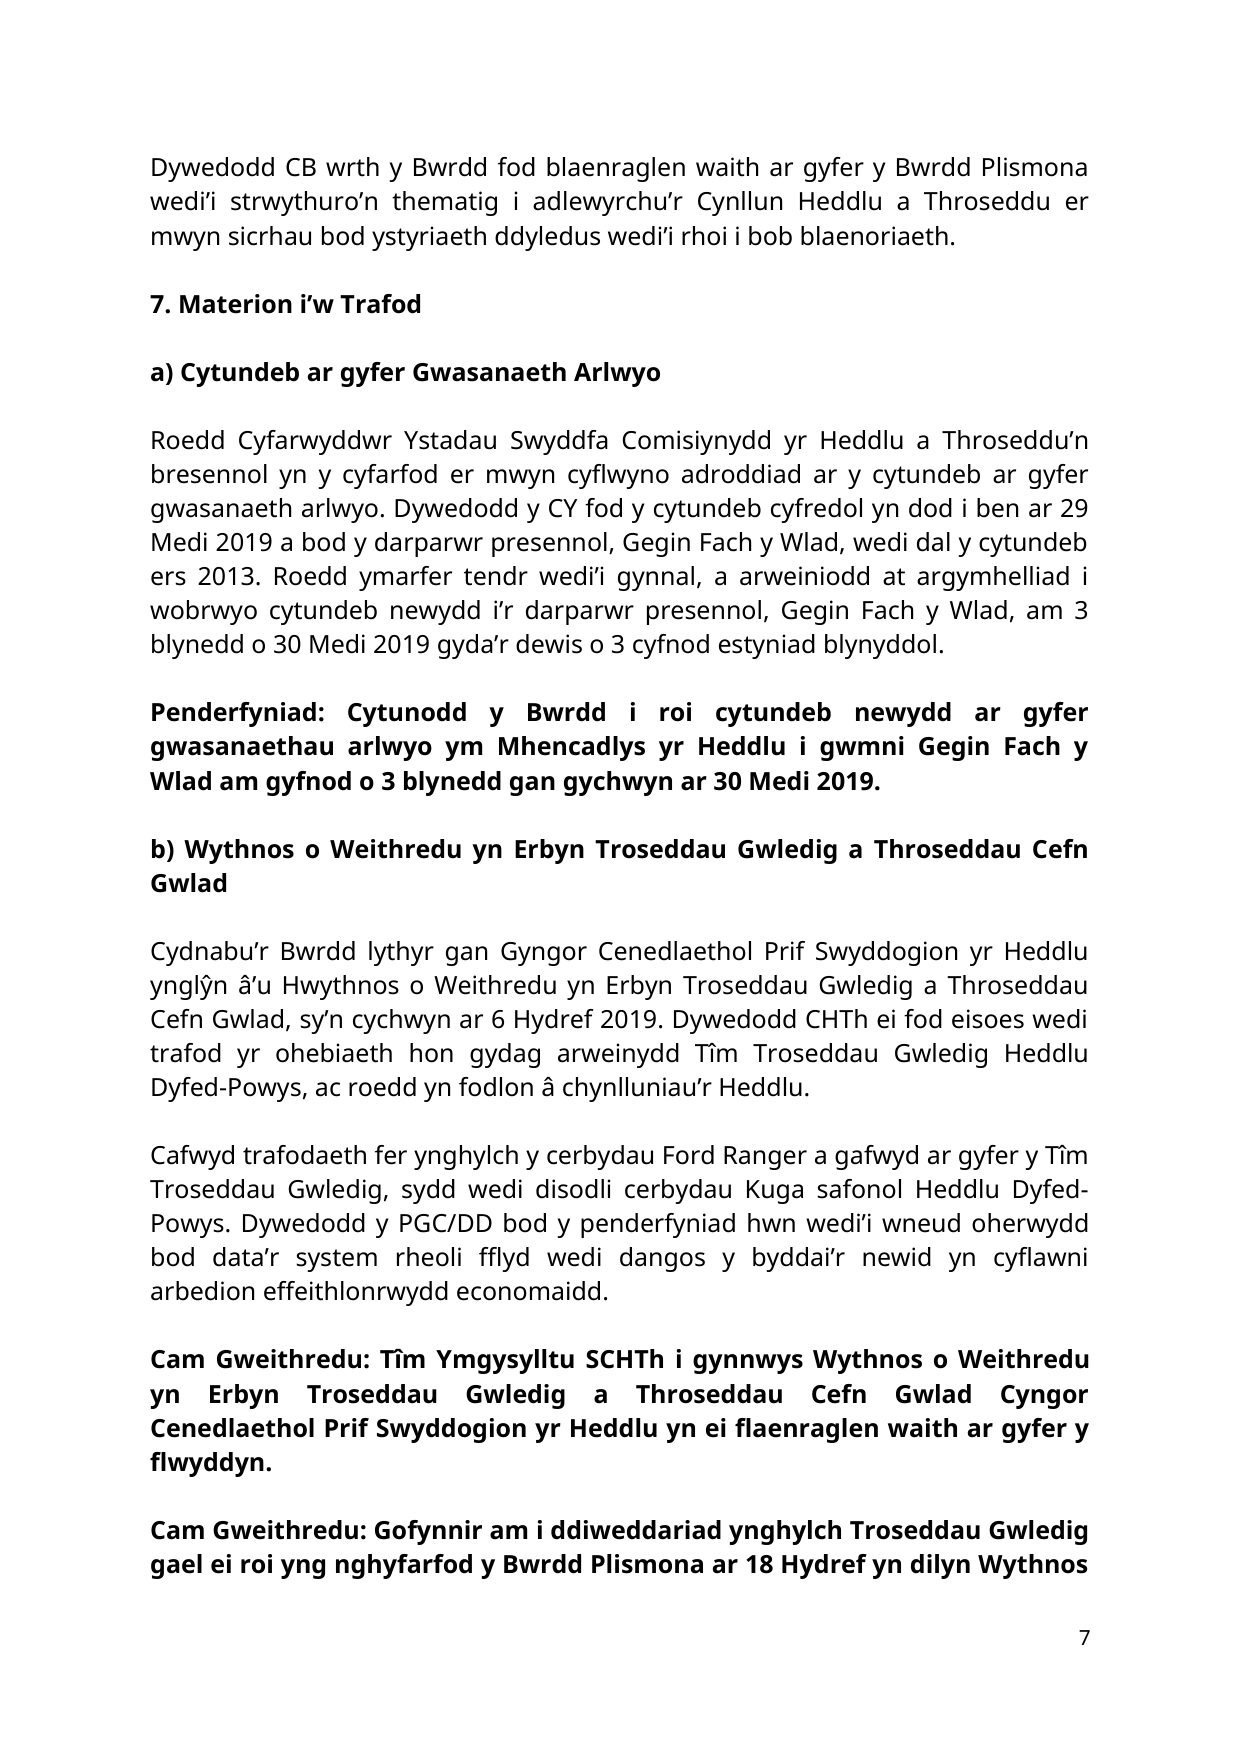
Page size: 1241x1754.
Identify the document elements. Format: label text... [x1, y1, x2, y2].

text Cydnabu’r Bwrdd lythyr gan Gyngor Cenedlaethol Prif Swyddogion yr Heddlu ynglŷn â’u Hwythnos o Weithredu yn Erbyn Troseddau Gwledig a Throseddau Cefn Gwlad, sy’n cychwyn ar 6 Hydref 2019. Dywedodd CHTh ei fod eisoes wedi trafod yr ohebiaeth hon gydag arweinydd Tîm Troseddau Gwledig Heddlu Dyfed-Powys, ac roedd yn fodlon â chynlluniau’r Heddlu. [150, 933, 1090, 1104]
text Dywedodd CB wrth y Bwrdd fod blaenraglen waith ar gyfer y Bwrdd Plismona wedi’i strwythuro’n thematig i adlewyrchu’r Cynllun Heddlu a Throseddu er mwyn sicrhau bod ystyriaeth ddyledus wedi’i rhoi i bob blaenoriaeth. [150, 150, 1090, 252]
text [150, 1512, 1090, 1581]
text Roedd Cyfarwyddwr Ystadau Swyddfa Comisiynydd yr Heddlu a Throseddu’n bresennol yn y cyfarfod er mwyn cyflwyno adroddiad ar y cytundeb ar gyfer gwasanaeth arlwyo. Dywedodd y CY fod y cytundeb cyfredol yn dod i ben ar 29 Medi 2019 a bod y darparwr presennol, Gegin Fach y Wlad, wedi dal y cytundeb ers 2013. Roedd ymarfer tendr wedi’i gynnal, a arweiniodd at argymhelliad i wobrwyo cytundeb newydd i’r darparwr presennol, Gegin Fach y Wlad, am 3 blynedd o 30 Medi 2019 gyda’r dewis o 3 cyfnod estyniad blynyddol. [150, 422, 1090, 661]
text Penderfyniad: Cytunodd y Bwrdd i roi cytundeb newydd ar gyfer gwasanaethau arlwyo ym Mhencadlys yr Heddlu i gwmni Gegin Fach y Wlad am gyfnod o 3 blynedd gan gychwyn ar 30 Medi 2019. [150, 695, 1090, 797]
text Cam Gweithredu: Tîm Ymgysylltu SCHTh i gynnwys Wythnos o Weithredu yn Erbyn Troseddau Gwledig a Throseddau Cefn Gwlad Cyngor Cenedlaethol Prif Swyddogion yr Heddlu yn ei flaenraglen waith ar gyfer y flwyddyn. [150, 1342, 1090, 1478]
text b) Wythnos o Weithredu yn Erbyn Troseddau Gwledig a Throseddau Cefn Gwlad [150, 831, 1090, 899]
text a) Cytundeb ar gyfer Gwasanaeth Arlwyo [150, 354, 1090, 388]
text 7. Materion i’w Trafod [150, 286, 1090, 320]
text Cafwyd trafodaeth fer ynghylch y cerbydau Ford Ranger a gafwyd ar gyfer y Tîm Troseddau Gwledig, sydd wedi disodli cerbydau Kuga safonol Heddlu Dyfed-Powys. Dywedodd y PGC/DD bod y penderfyniad hwn wedi’i wneud oherwydd bod data’r system rheoli fflyd wedi dangos y byddai’r newid yn cyflawni arbedion effeithlonrwydd economaidd. [150, 1138, 1090, 1308]
